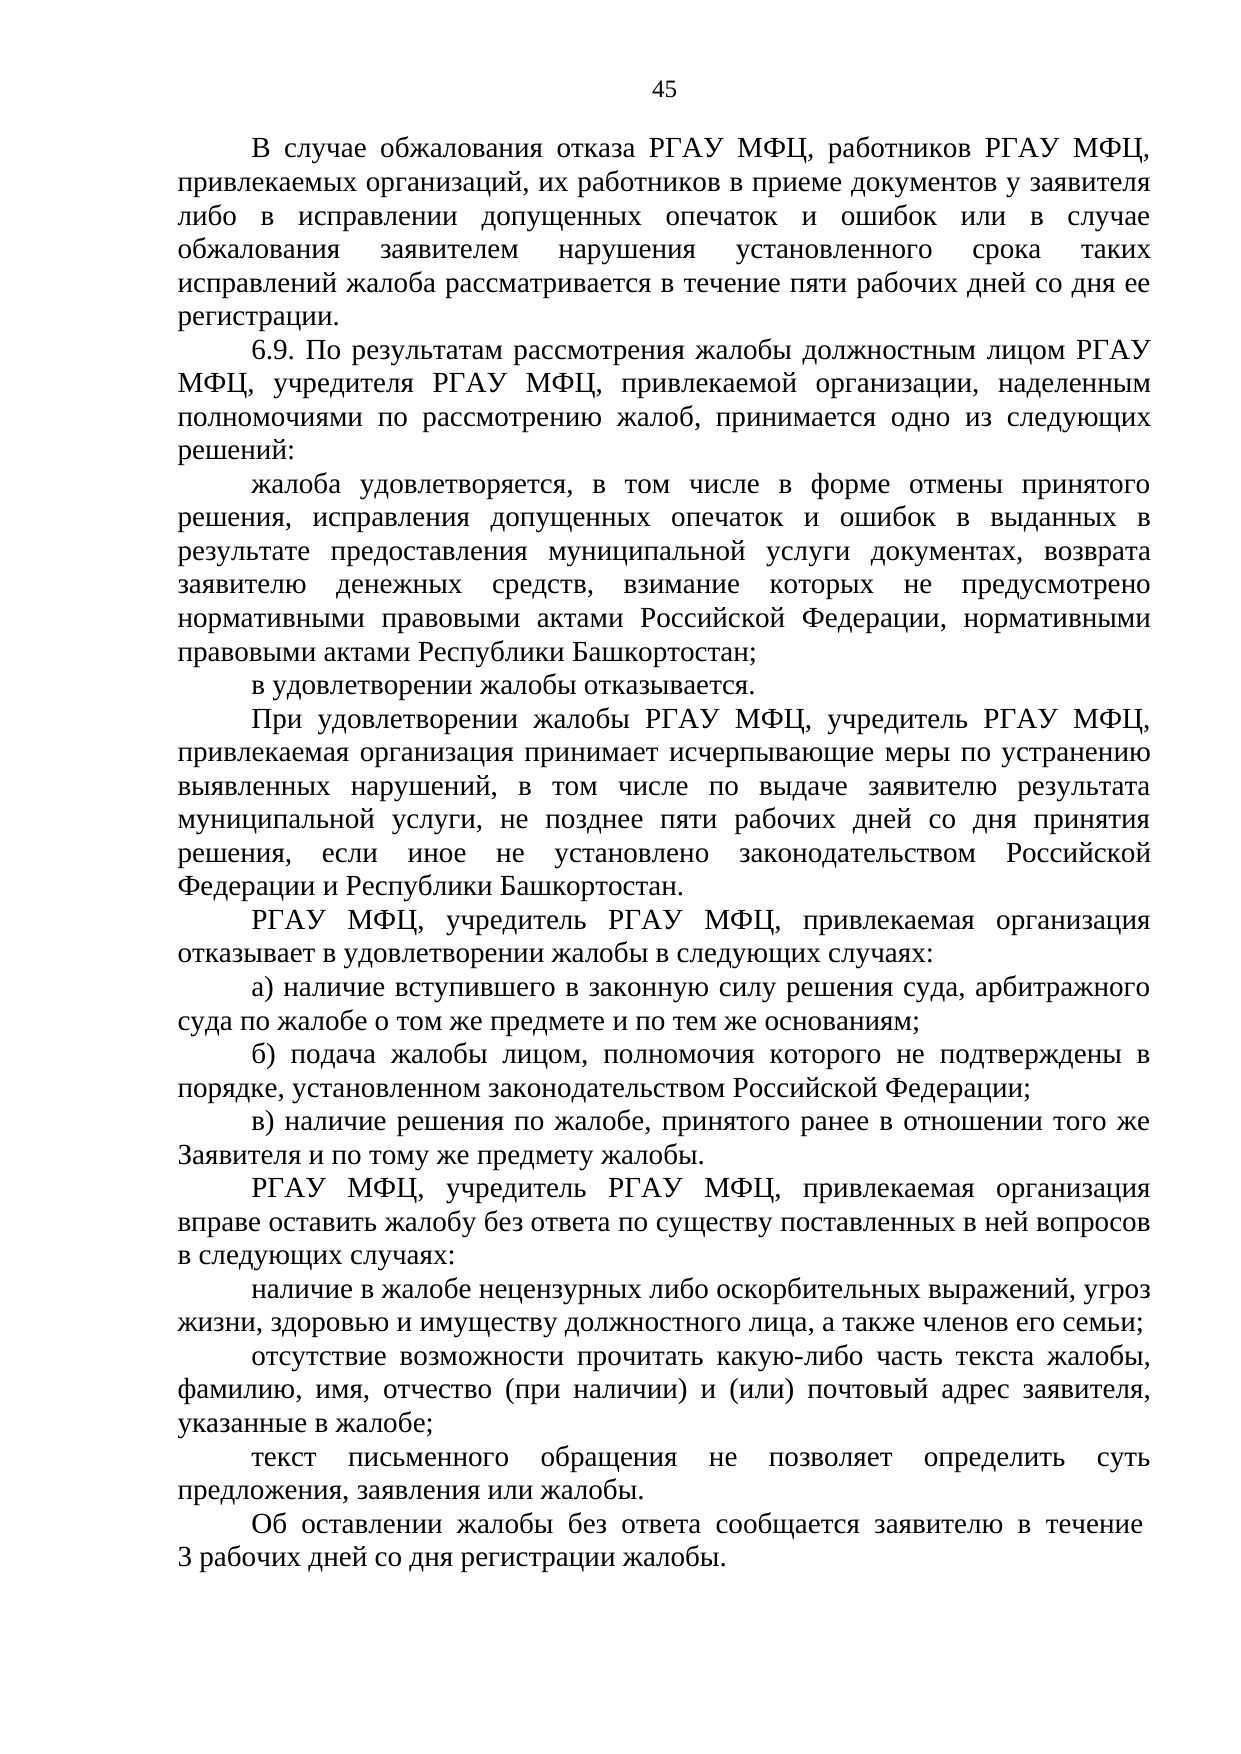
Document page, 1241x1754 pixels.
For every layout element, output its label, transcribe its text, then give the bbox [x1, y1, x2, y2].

text РГАУ МФЦ, учредитель РГАУ МФЦ, привлекаемая организация вправе оставить жалобу без ответа по существу поставленных в ней вопросов в следующих случаях: [177, 1170, 1152, 1271]
text 6.9. По результатам рассмотрения жалобы должностным лицом РГАУ МФЦ, учредителя РГАУ МФЦ, привлекаемой организации, наделенным полномочиями по рассмотрению жалоб, принимается одно из следующих решений: [177, 332, 1152, 466]
text РГАУ МФЦ, учредитель РГАУ МФЦ, привлекаемая организация отказывает в удовлетворении жалобы в следующих случаях: [177, 902, 1152, 969]
text текст письменного обращения не позволяет определить суть предложения, заявления или жалобы. [177, 1439, 1152, 1506]
text б) подача жалобы лицом, полномочия которого не подтверждены в порядке, установленном законодательством Российской Федерации; [177, 1036, 1152, 1103]
text отсутствие возможности прочитать какую-либо часть текста жалобы, фамилию, имя, отчество (при наличии) и (или) почтовый адрес заявителя, указанные в жалобе; [177, 1338, 1152, 1439]
text в удовлетворении жалобы отказывается. [177, 667, 1152, 701]
text наличие в жалобе нецензурных либо оскорбительных выражений, угроз жизни, здоровью и имуществу должностного лица, а также членов его семьи; [177, 1271, 1152, 1338]
text При удовлетворении жалобы РГАУ МФЦ, учредитель РГАУ МФЦ, привлекаемая организация принимает исчерпывающие меры по устранению выявленных нарушений, в том числе по выдаче заявителю результата муниципальной услуги, не позднее пяти рабочих дней со дня принятия решения, если иное не установлено законодательством Российской Федерации и Республики Башкортостан. [177, 701, 1152, 902]
text жалоба удовлетворяется, в том числе в форме отмены принятого решения, исправления допущенных опечаток и ошибок в выданных в результате предоставления муниципальной услуги документах, возврата заявителю денежных средств, взимание которых не предусмотрено нормативными правовыми актами Российской Федерации, нормативными правовыми актами Республики Башкортостан; [177, 466, 1152, 667]
text в) наличие решения по жалобе, принятого ранее в отношении того же Заявителя и по тому же предмету жалобы. [177, 1103, 1152, 1170]
text Об оставлении жалобы без ответа сообщается заявителю в течение 3 рабочих дней со дня регистрации жалобы. [177, 1506, 1152, 1573]
text В случае обжалования отказа РГАУ МФЦ, работников РГАУ МФЦ, привлекаемых организаций, их работников в приеме документов у заявителя либо в исправлении допущенных опечаток и ошибок или в случае обжалования заявителем нарушения установленного срока таких исправлений жалоба рассматривается в течение пяти рабочих дней со дня ее регистрации. [177, 131, 1152, 332]
text а) наличие вступившего в законную силу решения суда, арбитражного суда по жалобе о том же предмете и по тем же основаниям; [177, 969, 1152, 1036]
